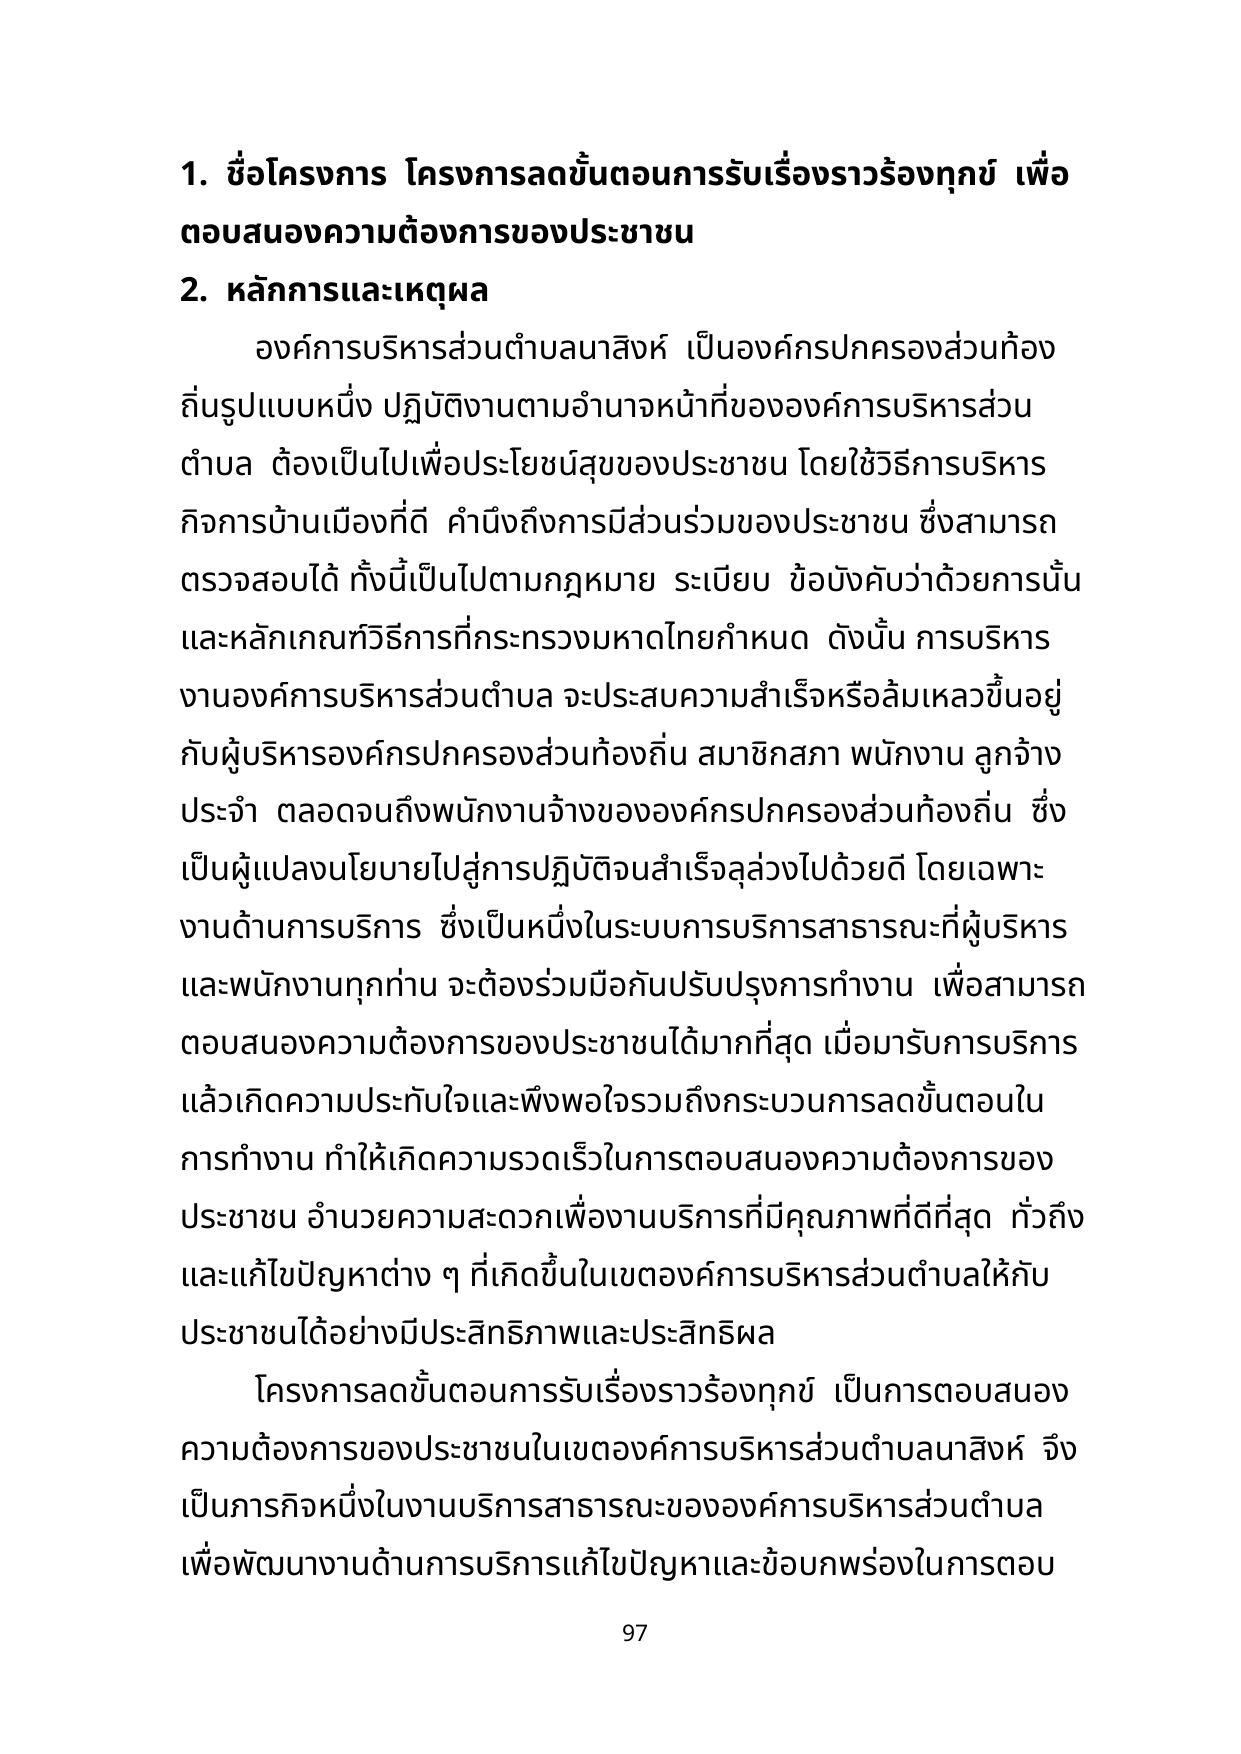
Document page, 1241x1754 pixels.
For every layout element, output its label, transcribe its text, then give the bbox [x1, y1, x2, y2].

text 2. หลักการและเหตุผล [179, 266, 1090, 317]
text 1. ชื่อโครงการ โครงการลดขั้นตอนการรับเรื่องราวร้องทุกข์ เพื่อตอบสนองความต้องการของประชาชน [179, 150, 1090, 258]
text องค์การบริหารส่วนตำบลนาสิงห์ เป็นองค์กรปกครองส่วนท้องถิ่นรูปแบบหนึ่ง ปฏิบัติงานตามอำนาจหน้าที่ขององค์การบริหารส่วนตำบล ต้องเป็นไปเพื่อประโยชน์สุขของประชาชน โดยใช้วิธีการบริหารกิจการบ้านเมืองที่ดี คำนึงถึงการมีส่วนร่วมของประชาชน ซึ่งสามารถตรวจสอบได้ ทั้งนี้เป็นไปตามกฎหมาย ระเบียบ ข้อบังคับว่าด้วยการนั้น และหลักเกณฑ์วิธีการที่กระทรวงมหาดไทยกำหนด ดังนั้น การบริหารงานองค์การบริหารส่วนตำบล จะประสบความสำเร็จหรือล้มเหลวขึ้นอยู่กับผู้บริหารองค์กรปกครองส่วนท้องถิ่น สมาชิกสภา พนักงาน ลูกจ้างประจำ ตลอดจนถึงพนักงานจ้างขององค์กรปกครองส่วนท้องถิ่น ซึ่งเป็นผู้แปลงนโยบายไปสู่การปฏิบัติจนสำเร็จลุล่วงไปด้วยดี โดยเฉพาะงานด้านการบริการ ซึ่งเป็นหนึ่งในระบบการบริการสาธารณะที่ผู้บริหารและพนักงานทุกท่าน จะต้องร่วมมือกันปรับปรุงการทำงาน เพื่อสามารถตอบสนองความต้องการของประชาชนได้มากที่สุด เมื่อมารับการบริการแล้วเกิดความประทับใจและพึงพอใจรวมถึงกระบวนการลดขั้นตอนในการทำงาน ทำให้เกิดความรวดเร็วในการตอบสนองความต้องการของประชาชน อำนวยความสะดวกเพื่องานบริการที่มีคุณภาพที่ดีที่สุด ทั่วถึงและแก้ไขปัญหาต่าง ๆ ที่เกิดขึ้นในเขตองค์การบริหารส่วนตำบลให้กับประชาชนได้อย่างมีประสิทธิภาพและประสิทธิผล [179, 324, 1090, 1359]
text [179, 1367, 1090, 1591]
